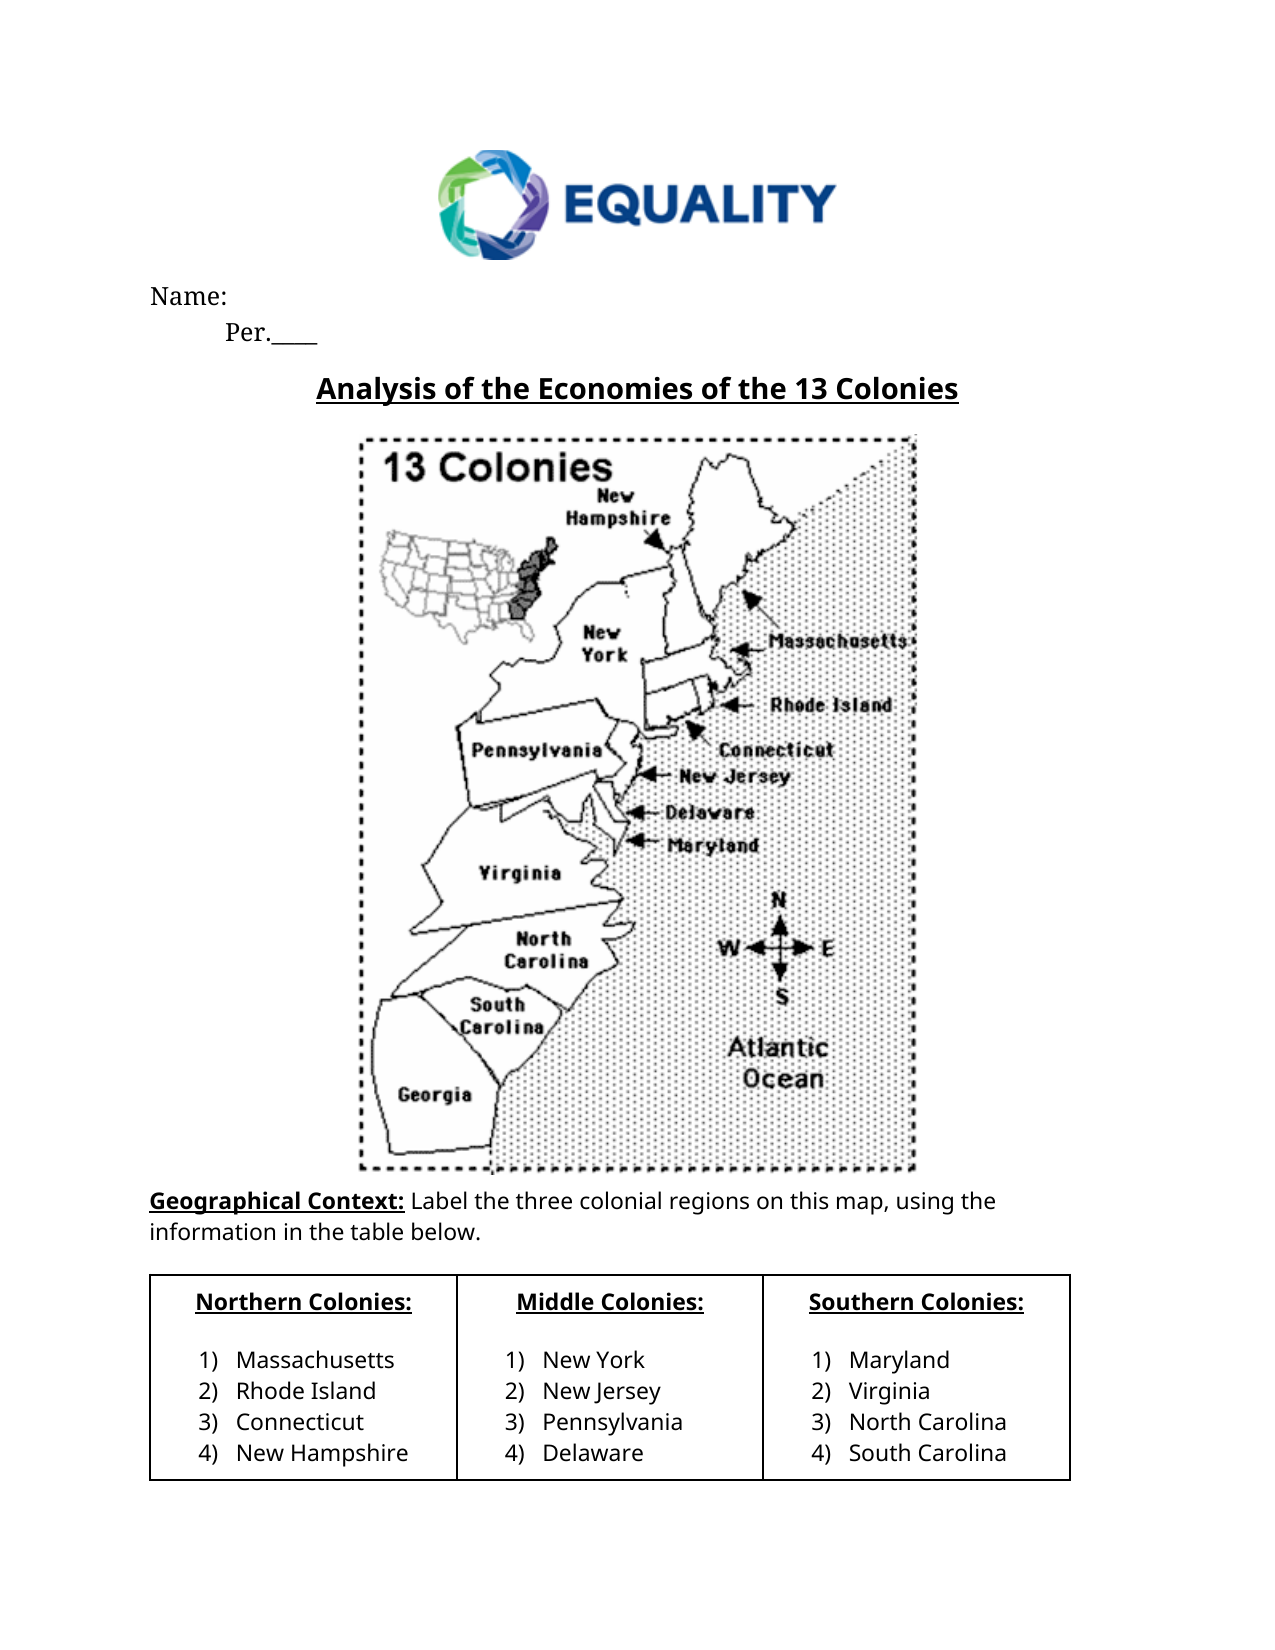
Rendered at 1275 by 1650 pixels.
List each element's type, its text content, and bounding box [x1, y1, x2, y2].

picture [438, 150, 837, 260]
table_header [139, 1174, 1114, 1491]
text Name: Per.____ [150, 278, 1125, 349]
picture [357, 434, 918, 1175]
text Analysis of the Economies of the 13 Colonies [150, 368, 1125, 408]
